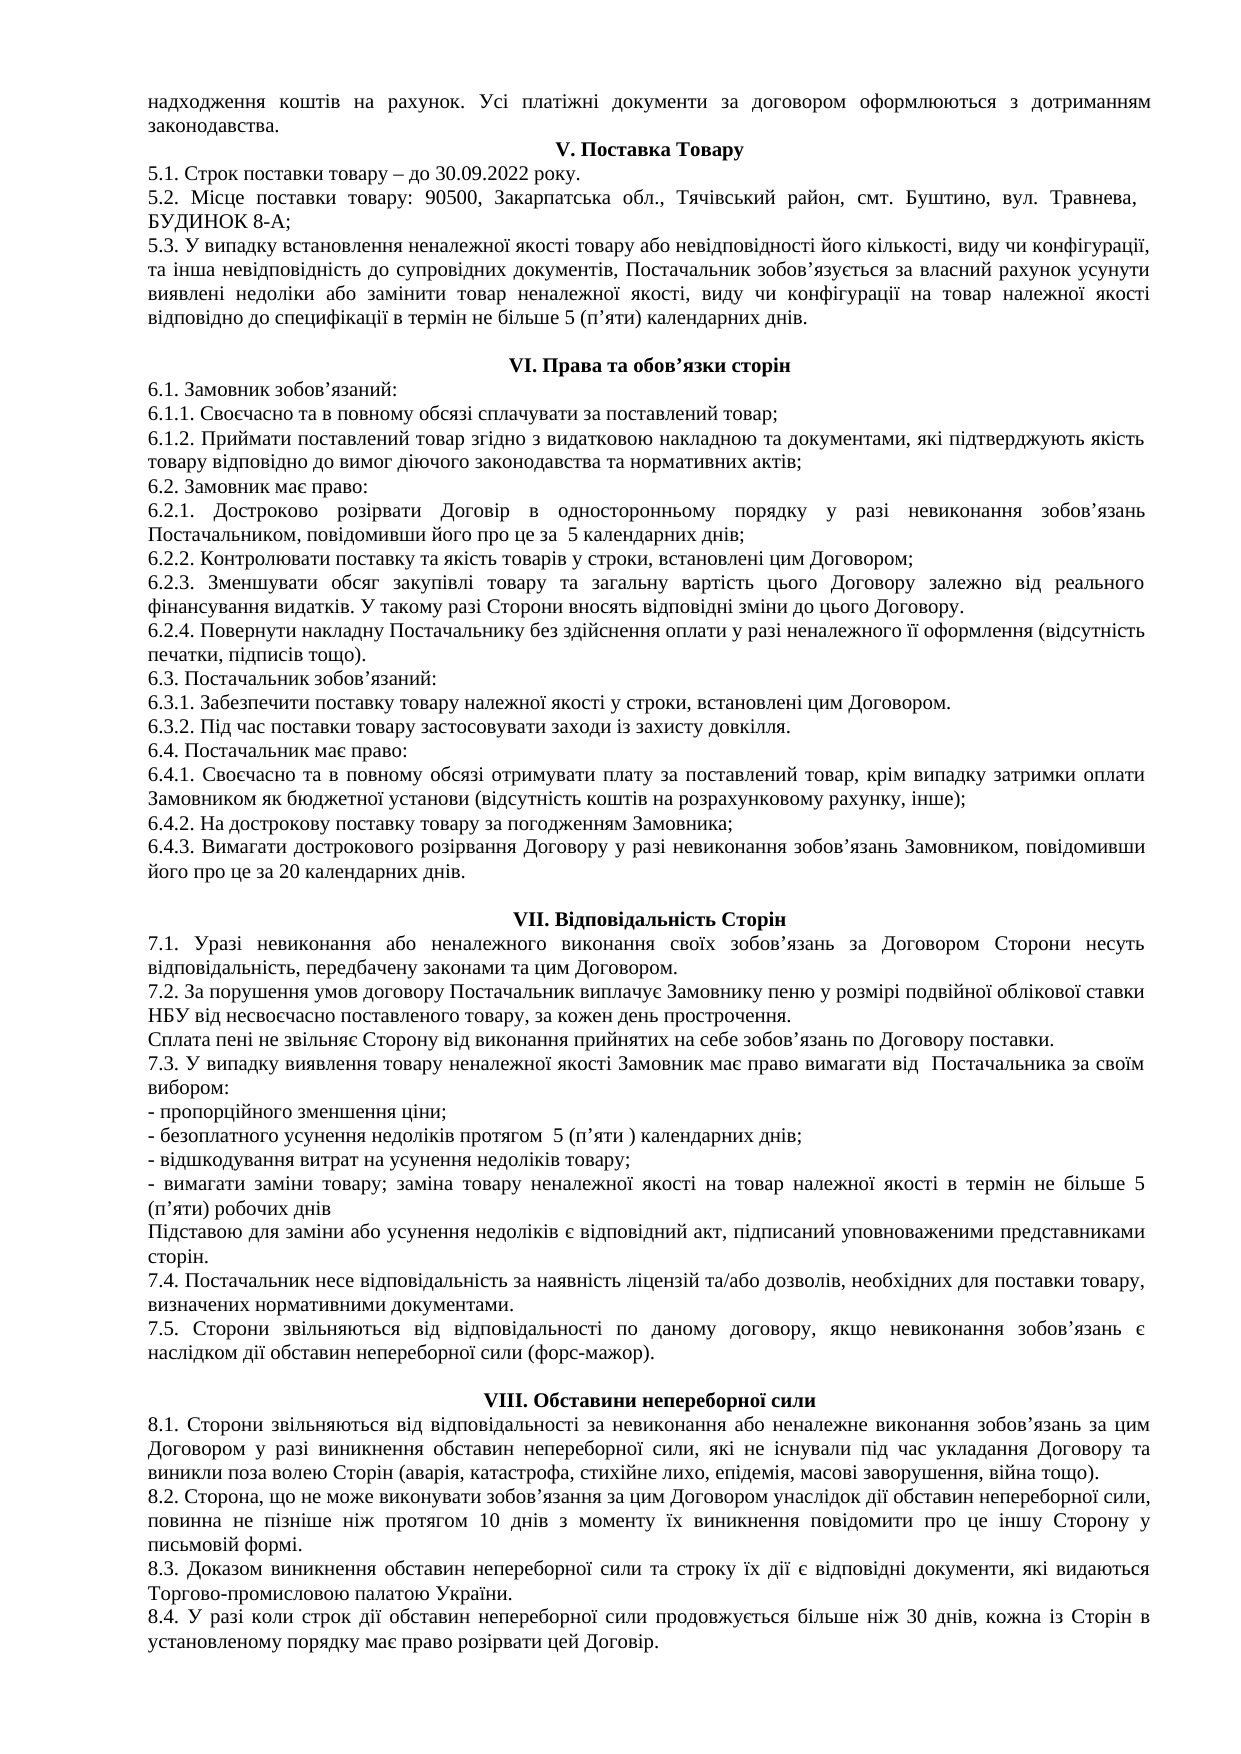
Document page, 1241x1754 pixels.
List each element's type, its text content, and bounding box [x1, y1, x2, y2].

text 7.4. Постачальник несе відповідальність за наявність ліцензій та/або дозволів, необхідних для поставки товару, визначених нормативними документами. [148, 1268, 1146, 1316]
text 6.1.2. Приймати поставлений товар згідно з видатковою накладною та документами, які підтверджують якість товару відповідно до вимог діючого законодавства та нормативних актів; [148, 425, 1146, 473]
text 6.3.1. Забезпечити поставку товару належної якості у строки, встановлені цим Договором. [148, 690, 1146, 714]
text 6.2.4. Повернути накладну Постачальнику без здійснення оплати у разі неналежного її оформлення (відсутність печатки, підписів тощо). [148, 618, 1146, 666]
text 6.4.3. Вимагати дострокового розірвання Договору у разі невиконання зобов’язань Замовником, повідомивши його про це за 20 календарних днів. [148, 834, 1146, 883]
text 6.4. Постачальник має право: [148, 738, 1146, 762]
text 5.2. Місце поставки товару: 90500, Закарпатська обл., Тячівський район, смт. Буштино, вул. Травнева, БУДИНОК 8-А; [148, 185, 1137, 233]
text - вимагати заміни товару; заміна товару неналежної якості на товар належної якості в термін не більше 5 (п’яти) робочих днів [148, 1171, 1146, 1219]
text VI. Права та обов’язки сторін [148, 353, 1152, 377]
text 6.3.2. Під час поставки товару застосовувати заходи із захисту довкілля. [148, 714, 1146, 738]
text 6.2.1. Достроково розірвати Договір в односторонньому порядку у разі невиконання зобов’язань Постачальником, повідомивши його про це за 5 календарних днів; [148, 498, 1146, 546]
text 6.3. Постачальник зобов’язаний: [148, 666, 1146, 690]
text - відшкодування витрат на усунення недоліків товару; [148, 1147, 1146, 1171]
text 6.1.1. Своєчасно та в повному обсязі сплачувати за поставлений товар; [148, 401, 1146, 425]
text 6.4.1. Своєчасно та в повному обсязі отримувати плату за поставлений товар, крім випадку затримки оплати Замовником як бюджетної установи (відсутність коштів на розрахунковому рахунку, інше); [148, 762, 1146, 810]
text Підставою для заміни або усунення недоліків є відповідний акт, підписаний уповноваженими представниками сторін. [148, 1219, 1146, 1268]
text 6.1. Замовник зобов’язаний: [148, 377, 1146, 401]
text VIII. Обставини непереборної сили [148, 1388, 1152, 1412]
text V. Поставка Товару [148, 137, 1152, 161]
text 7.1. Уразі невиконання або неналежного виконання своїх зобов’язань за Договором Сторони несуть відповідальність, передбачену законами та цим Договором. [148, 931, 1146, 979]
text 8.2. Сторона, що не може виконувати зобов’язання за цим Договором унаслідок дії обставин непереборної сили, повинна не пізніше ніж протягом 10 днів з моменту їх виникнення повідомити про це іншу Сторону у письмовій формі. [148, 1484, 1152, 1556]
text 7.3. У випадку виявлення товару неналежної якості Замовник має право вимагати від Постачальника за своїм вибором: [148, 1051, 1146, 1099]
text - безоплатного усунення недоліків протягом 5 (п’яти ) календарних днів; [148, 1123, 1146, 1147]
text 7.5. Сторони звільняються від відповідальності по даному договору, якщо невиконання зобов’язань є наслідком дії обставин непереборної сили (форс-мажор). [148, 1316, 1146, 1364]
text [148, 88, 1152, 137]
text 6.2.2. Контролювати поставку та якість товарів у строки, встановлені цим Договором; [148, 546, 1146, 570]
text 8.1. Сторони звільняються від відповідальності за невиконання або неналежне виконання зобов’язань за цим Договором у разі виникнення обставин непереборної сили, які не існували під час укладання Договору та виникли поза волею Сторін (аварія, катастрофа, стихійне лихо, епідемія, масові заворушення, війна тощо). [148, 1412, 1152, 1484]
text 6.2. Замовник має право: [148, 473, 1146, 498]
text 6.2.3. Зменшувати обсяг закупівлі товару та загальну вартість цього Договору залежно від реального фінансування видатків. У такому разі Сторони вносять відповідні зміни до цього Договору. [148, 570, 1146, 618]
text - пропорційного зменшення ціни; [148, 1099, 1146, 1123]
text 7.2. За порушення умов договору Постачальник виплачує Замовнику пеню у розмірі подвійної облікової ставки НБУ від несвоєчасно поставленого товару, за кожен день прострочення. [148, 979, 1146, 1027]
text 8.4. У разі коли строк дії обставин непереборної сили продовжується більше ніж 30 днів, кожна із Сторін в установленому порядку має право розірвати цей Договір. [148, 1604, 1152, 1653]
text 5.1. Строк поставки товару – до 30.09.2022 року. [148, 161, 1152, 185]
text VII. Відповідальність Сторін [148, 907, 1152, 931]
text 5.3. У випадку встановлення неналежної якості товару або невідповідності його кількості, виду чи конфігурації, та інша невідповідність до супровідних документів, Постачальник зобов’язується за власний рахунок усунути виявлені недоліки або замінити товар неналежної якості, виду чи конфігурації на товар належної якості відповідно до специфікації в термін не більше 5 (п’яти) календарних днів. [148, 233, 1152, 329]
text Сплата пені не звільняє Сторону від виконання прийнятих на себе зобов’язань по Договору поставки. [148, 1027, 1146, 1051]
text 6.4.2. На дострокову поставку товару за погодженням Замовника; [148, 810, 1146, 834]
text 8.3. Доказом виникнення обставин непереборної сили та строку їх дії є відповідні документи, які видаються Торгово-промисловою палатою України. [148, 1556, 1152, 1604]
